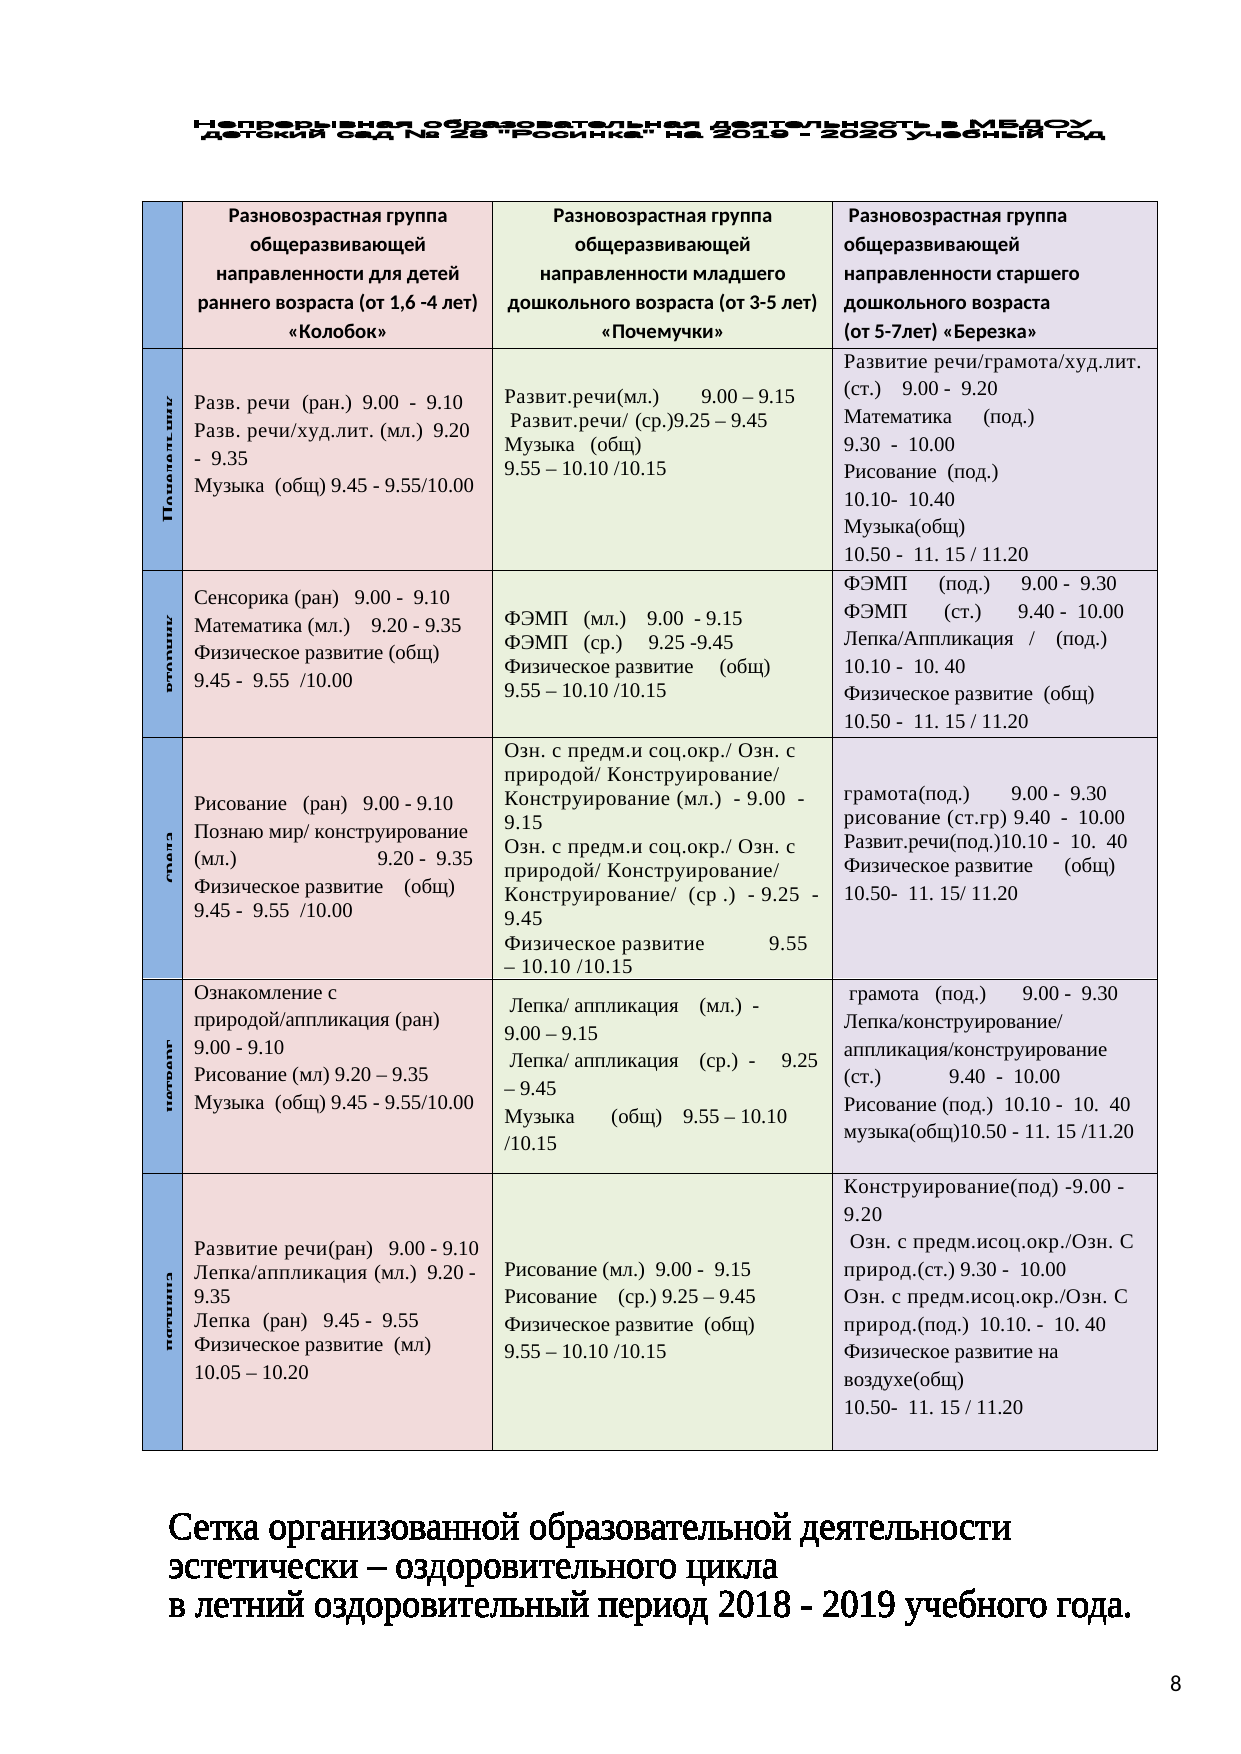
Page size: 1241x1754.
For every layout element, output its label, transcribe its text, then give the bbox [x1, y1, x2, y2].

table_cell Разв. речи (ран.) 9.00 - 9.10 Разв. речи/худ.лит. (мл.) 9.20 - 9.35 Музыка (общ) 9.45 - 9.55/10.00 [183, 349, 492, 570]
table_cell Рисование (ран) 9.00 - 9.10 Познаю мир/ конструирование (мл.) 9.20 - 9.35 Физическое развитие (общ) 9.45 - 9.55 /10.00 [183, 738, 492, 978]
table_header Разновозрастная группа общеразвивающей направленности младшего дошкольного возраста (от 3-5 лет) «Почемучки» [493, 202, 832, 348]
table_cell Развитие речи(ран) 9.00 - 9.10 Лепка/аппликация (мл.) 9.20 - 9.35 Лепка (ран) 9.45 - 9.55 Физическое развитие (мл) 10.05 – 10.20 [183, 1174, 492, 1450]
table_cell Конструирование(под) -9.00 - 9.20 Озн. с предм.исоц.окр./Озн. С природ.(ст.) 9.30 - 10.00 Озн. с предм.исоц.окр./Озн. С природ.(под.) 10.10. - 10. 40 Физическое развитие на воздухе(общ) 10.50- 11. 15 / 11.20 [833, 1174, 1157, 1450]
table_cell Развит.речи(мл.) 9.00 – 9.15 Развит.речи/ (ср.)9.25 – 9.45 Музыка (общ) 9.55 – 10.10 /10.15 [493, 349, 832, 570]
table_cell Понедельник [143, 349, 182, 570]
table_header Разновозрастная группа общеразвивающей направленности старшего дошкольного возраста (от 5-7лет) «Березка» [833, 202, 1157, 348]
table_cell вторник [143, 571, 182, 737]
table_cell Сенсорика (ран) 9.00 - 9.10 Математика (мл.) 9.20 - 9.35 Физическое развитие (общ) 9.45 - 9.55 /10.00 [183, 571, 492, 737]
table_cell Рисование (мл.) 9.00 - 9.15 Рисование (ср.) 9.25 – 9.45 Физическое развитие (общ) 9.55 – 10.10 /10.15 [493, 1174, 832, 1450]
table_cell среда [143, 738, 182, 978]
table_cell грамота(под.) 9.00 - 9.30 рисование (ст.гр) 9.40 - 10.00 Развит.речи(под.)10.10 - 10. 40 Физическое развитие (общ) 10.50- 11. 15/ 11.20 [833, 738, 1157, 978]
table_cell грамота (под.) 9.00 - 9.30 Лепка/конструирование/аппликация/конструирование (ст.) 9.40 - 10.00 Рисование (под.) 10.10 - 10. 40 музыка(общ)10.50 - 11. 15 /11.20 [833, 980, 1157, 1173]
table_cell ФЭМП (мл.) 9.00 - 9.15 ФЭМП (ср.) 9.25 -9.45 Физическое развитие (общ) 9.55 – 10.10 /10.15 [493, 571, 832, 737]
table_cell пятница [143, 1174, 182, 1450]
table_cell Ознакомление с природой/аппликация (ран) 9.00 - 9.10 Рисование (мл) 9.20 – 9.35 Музыка (общ) 9.45 - 9.55/10.00 [183, 980, 492, 1173]
table_header Разновозрастная группа общеразвивающей направленности для детей раннего возраста (от 1,6 -4 лет) «Колобок» [183, 202, 492, 348]
table_cell Лепка/ аппликация (мл.) - 9.00 – 9.15 Лепка/ аппликация (ср.) - 9.25 – 9.45 Музыка (общ) 9.55 – 10.10 /10.15 [493, 980, 832, 1173]
table_header [143, 202, 182, 348]
table_cell Озн. с предм.и соц.окр./ Озн. с природой/ Конструирование/ Конструирование (мл.) - 9.00 - 9.15 Озн. с предм.и соц.окр./ Озн. с природой/ Конструирование/ Конструирование/ (ср .) - 9.25 - 9.45 Физическое развитие 9.55 – 10.10 /10.15 [493, 738, 832, 978]
table_cell Развитие речи/грамота/худ.лит.(ст.) 9.00 - 9.20 Математика (под.) 9.30 - 10.00 Рисование (под.) 10.10- 10.40 Музыка(общ) 10.50 - 11. 15 / 11.20 [833, 349, 1157, 570]
table_cell ФЭМП (под.) 9.00 - 9.30 ФЭМП (ст.) 9.40 - 10.00 Лепка/Аппликация / (под.) 10.10 - 10. 40 Физическое развитие (общ) 10.50 - 11. 15 / 11.20 [833, 571, 1157, 737]
table_cell четверг [143, 980, 182, 1173]
